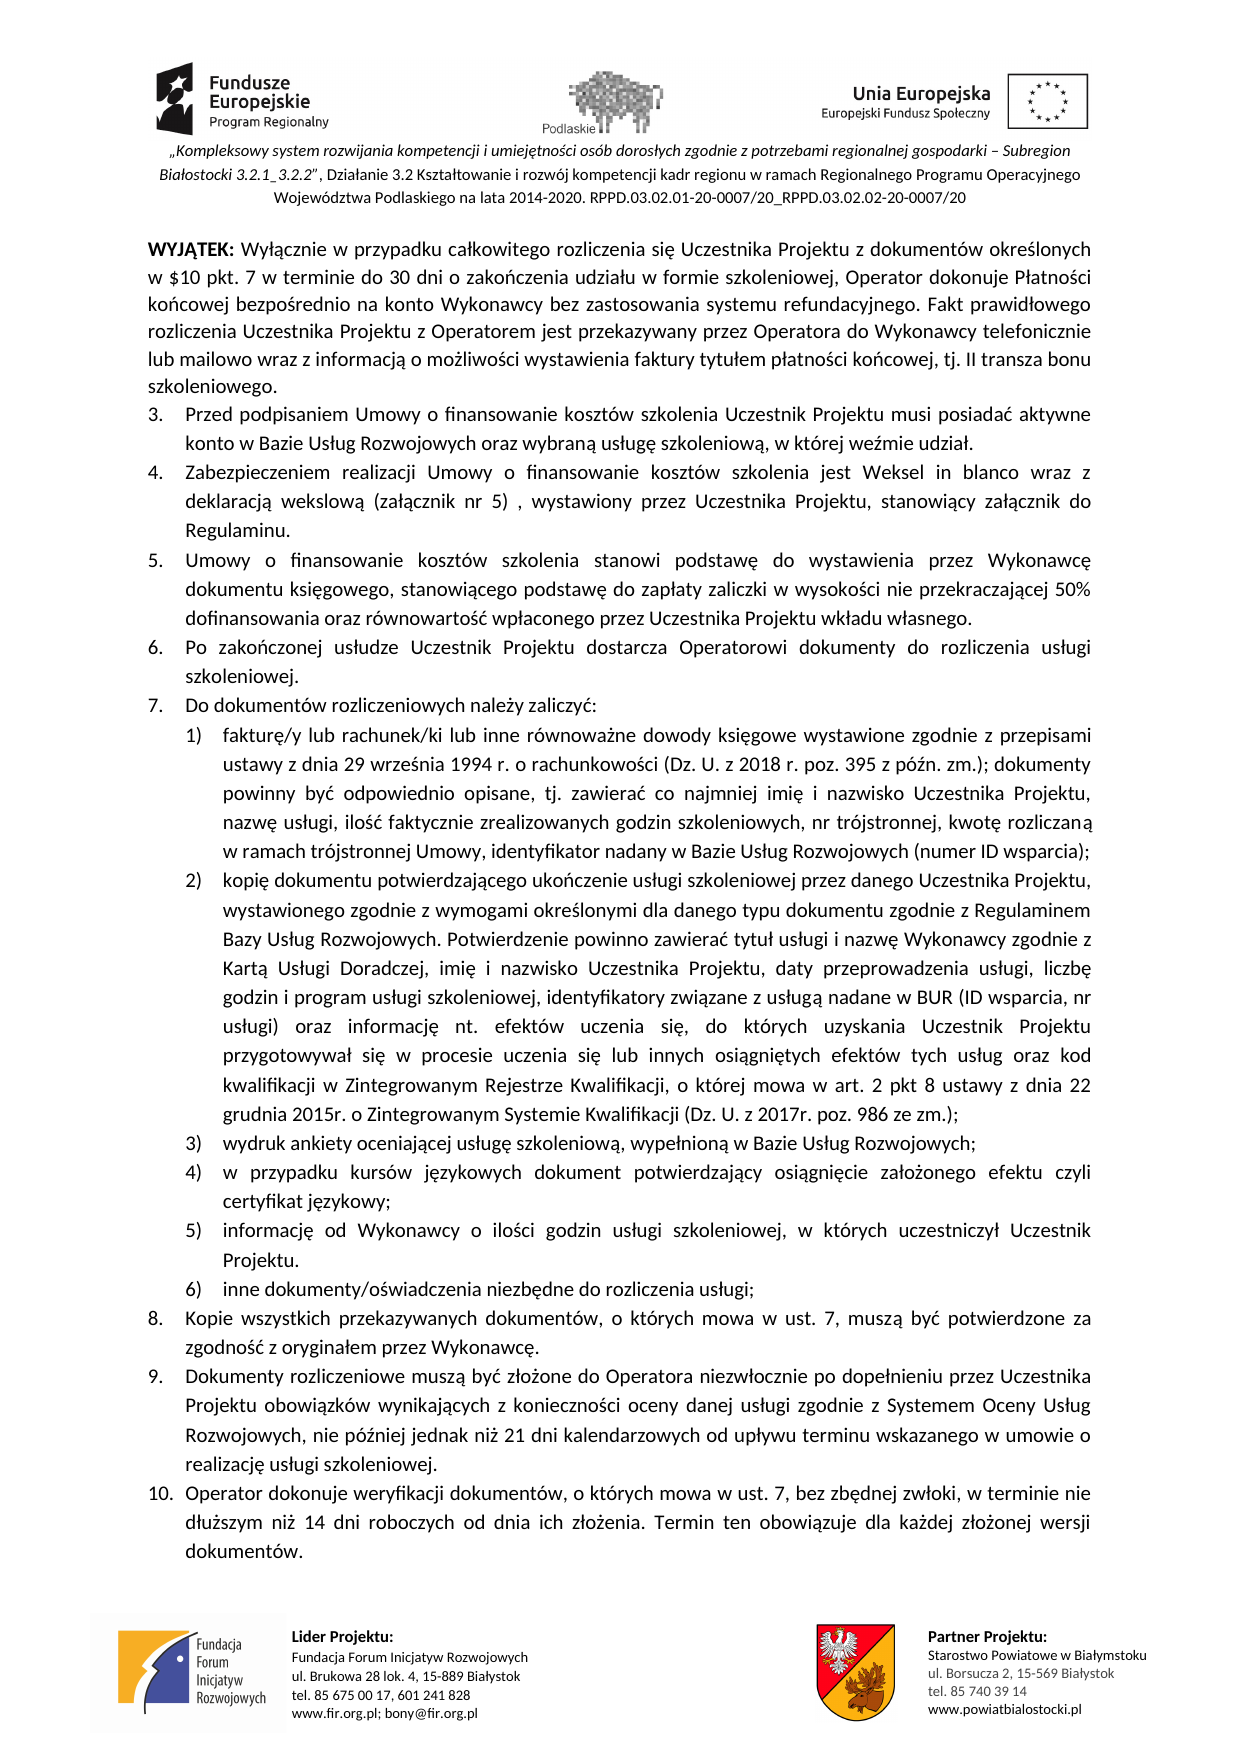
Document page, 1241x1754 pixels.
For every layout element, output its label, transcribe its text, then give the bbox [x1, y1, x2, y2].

list Umowy o finansowanie kosztów szkolenia stanowi podstawę do wystawienia przez Wykonawcę dokumentu księgowego, stanowiącego podstawę do zapłaty zaliczki w wysokości nie przekraczającej 50% dofinansowania oraz równowartość wpłaconego przez Uczestnika Projektu wkładu własnego. [148, 547, 1093, 631]
text WYJĄTEK: Wyłącznie w przypadku całkowitego rozliczenia się Uczestnika Projektu z dokumentów określonych w $10 pkt. 7 w terminie do 30 dni o zakończenia udziału w formie szkoleniowej, Operator dokonuje Płatności końcowej bezpośrednio na konto Wykonawcy bez zastosowania systemu refundacyjnego. Fakt prawidłowego rozliczenia Uczestnika Projektu z Operatorem jest przekazywany przez Operatora do Wykonawcy telefonicznie lub mailowo wraz z informacją o możliwości wystawienia faktury tytułem płatności końcowej, tj. II transza bonu szkoleniowego. [148, 237, 1093, 399]
list Operator dokonuje weryfikacji dokumentów, o których mowa w ust. 7, bez zbędnej zwłoki, w terminie nie dłuższym niż 14 dni roboczych od dnia ich złożenia. Termin ten obowiązuje dla każdej złożonej wersji dokumentów. [148, 1480, 1093, 1564]
list Kopie wszystkich przekazywanych dokumentów, o których mowa w ust. 7, muszą być potwierdzone za zgodność z oryginałem przez Wykonawcę. [148, 1305, 1093, 1360]
list Przed podpisaniem Umowy o finansowanie kosztów szkolenia Uczestnik Projektu musi posiadać aktywne konto w Bazie Usług Rozwojowych oraz wybraną usługę szkoleniową, w której weźmie udział. [148, 401, 1093, 456]
picture [815, 1622, 898, 1723]
list Dokumenty rozliczeniowe muszą być złożone do Operatora niezwłocznie po dopełnieniu przez Uczestnika Projektu obowiązków wynikających z konieczności oceny danej usługi zgodnie z Systemem Oceny Usług Rozwojowych, nie później jednak niż 21 dni kalendarzowych od upływu terminu wskazanego w umowie o realizację usługi szkoleniowej. [148, 1363, 1093, 1476]
list Do dokumentów rozliczeniowych należy zaliczyć: [148, 693, 1093, 718]
list inne dokumenty/oświadczenia niezbędne do rozliczenia usługi; [185, 1276, 1093, 1301]
picture [90, 1613, 287, 1733]
list wydruk ankiety oceniającej usługę szkoleniową, wypełnioną w Bazie Usług Rozwojowych; [185, 1130, 1093, 1156]
picture [148, 57, 1092, 141]
list Po zakończonej usłudze Uczestnik Projektu dostarcza Operatorowi dokumenty do rozliczenia usługi szkoleniowej. [148, 634, 1093, 689]
list w przypadku kursów językowych dokument potwierdzający osiągnięcie założonego efektu czyli certyfikat językowy; [185, 1159, 1093, 1214]
list Zabezpieczeniem realizacji Umowy o finansowanie kosztów szkolenia jest Weksel in blanco wraz z deklaracją wekslową (załącznik nr 5) , wystawiony przez Uczestnika Projektu, stanowiący załącznik do Regulaminu. [148, 459, 1093, 543]
list fakturę/y lub rachunek/ki lub inne równoważne dowody księgowe wystawione zgodnie z przepisami ustawy z dnia 29 września 1994 r. o rachunkowości (Dz. U. z 2018 r. poz. 395 z późn. zm.); dokumenty powinny być odpowiednio opisane, tj. zawierać co najmniej imię i nazwisko Uczestnika Projektu, nazwę usługi, ilość faktycznie zrealizowanych godzin szkoleniowych, nr trójstronnej, kwotę rozliczaną w ramach trójstronnej Umowy, identyfikator nadany w Bazie Usług Rozwojowych (numer ID wsparcia); [185, 722, 1093, 864]
list kopię dokumentu potwierdzającego ukończenie usługi szkoleniowej przez danego Uczestnika Projektu, wystawionego zgodnie z wymogami określonymi dla danego typu dokumentu zgodnie z Regulaminem Bazy Usług Rozwojowych. Potwierdzenie powinno zawierać tytuł usługi i nazwę Wykonawcy zgodnie z Kartą Usługi Doradczej, imię i nazwisko Uczestnika Projektu, daty przeprowadzenia usługi, liczbę godzin i program usługi szkoleniowej, identyfikatory związane z usługą nadane w BUR (ID wsparcia, nr usługi) oraz informację nt. efektów uczenia się, do których uzyskania Uczestnik Projektu przygotowywał się w procesie uczenia się lub innych osiągniętych efektów tych usług oraz kod kwalifikacji w Zintegrowanym Rejestrze Kwalifikacji, o której mowa w art. 2 pkt 8 ustawy z dnia 22 grudnia 2015r. o Zintegrowanym Systemie Kwalifikacji (Dz. U. z 2017r. poz. 986 ze zm.); [185, 868, 1093, 1126]
list informację od Wykonawcy o ilości godzin usługi szkoleniowej, w których uczestniczył Uczestnik Projektu. [185, 1218, 1093, 1272]
